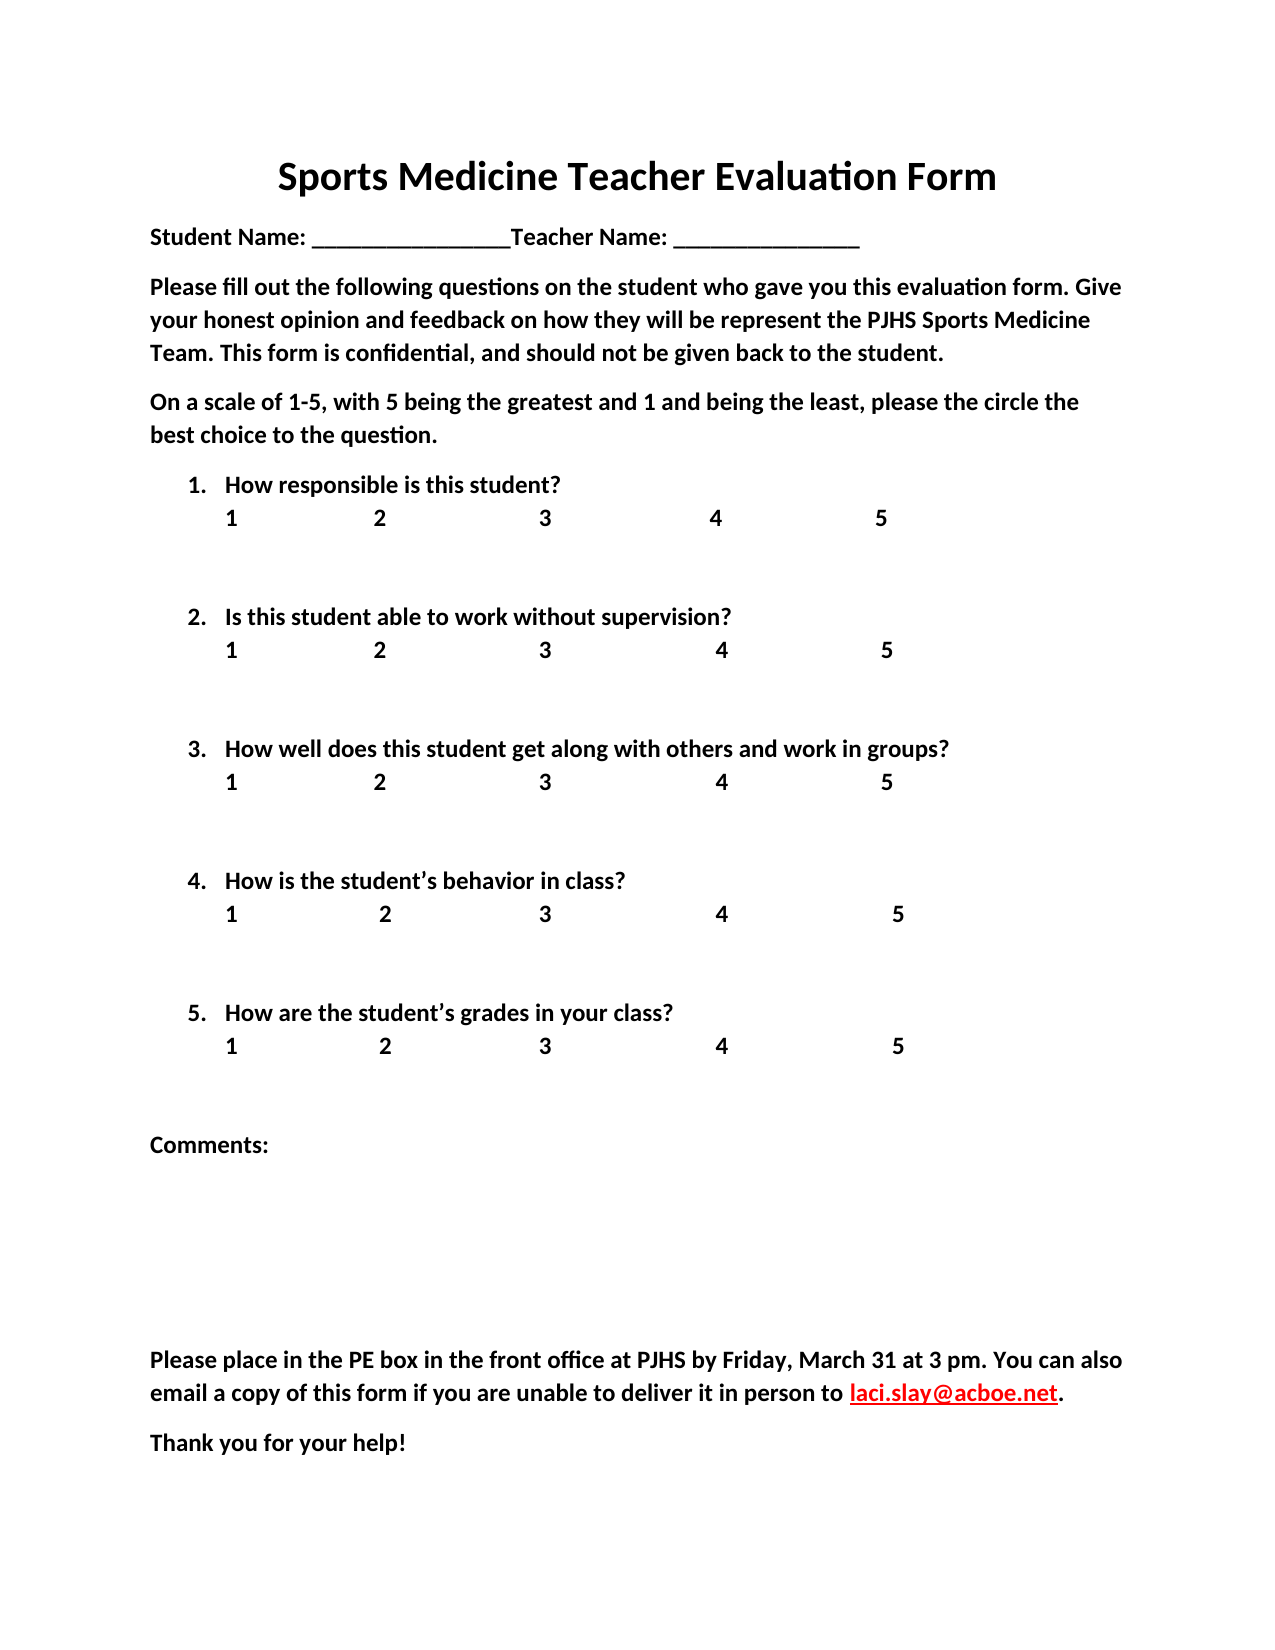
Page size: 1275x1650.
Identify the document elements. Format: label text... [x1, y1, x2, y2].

text Thank you for your help! [150, 1427, 1125, 1457]
list How are the student’s grades in your class? [187, 997, 1125, 1028]
text Sports Medicine Teacher Evaluation Form [150, 150, 1125, 201]
list How is the student’s behavior in class? [187, 865, 1125, 896]
list 1 2 3 4 5 [225, 1030, 1125, 1061]
list 1 2 3 4 5 [225, 766, 1125, 797]
list How well does this student get along with others and work in groups? [187, 733, 1125, 764]
text Student Name: ________________Teacher Name: _______________ [150, 222, 1125, 252]
text Comments: [150, 1129, 1125, 1160]
list How responsible is this student? [187, 469, 1125, 499]
list Is this student able to work without supervision? [187, 601, 1125, 632]
text Please fill out the following questions on the student who gave you this evaluation form. Give your honest opinion and feedback on how they will be represent the PJHS Sports Medicine Team. This form is confidential, and should not be given back to the student. [150, 271, 1125, 367]
text Please place in the PE box in the front office at PJHS by Friday, March 31 at 3 pm. You can also email a copy of this form if you are unable to deliver it in person to laci.slay@acboe.net. [150, 1344, 1125, 1408]
list 1 2 3 4 5 [225, 634, 1125, 664]
list 1 2 3 4 5 [225, 898, 1125, 929]
list 1 2 3 4 5 [225, 502, 1125, 532]
text On a scale of 1-5, with 5 being the greatest and 1 and being the least, please the circle the best choice to the question. [150, 387, 1125, 450]
